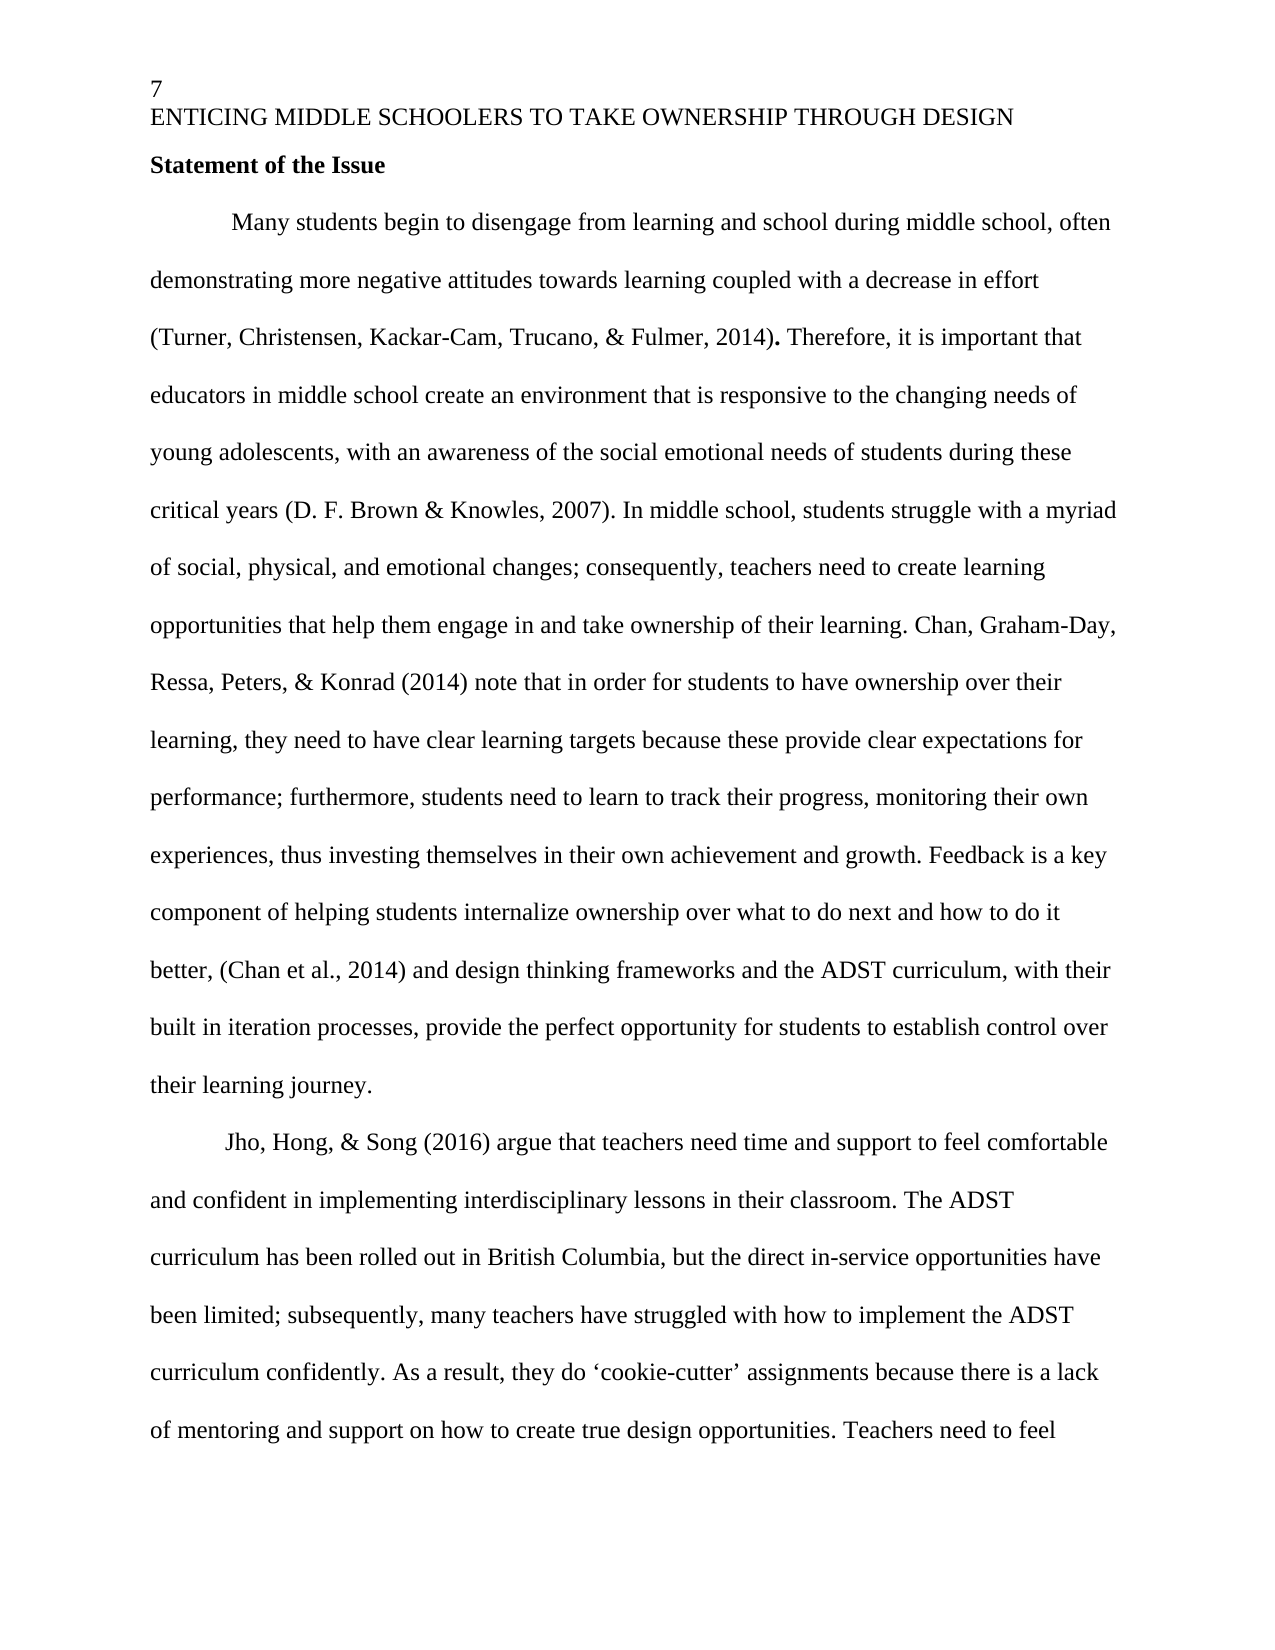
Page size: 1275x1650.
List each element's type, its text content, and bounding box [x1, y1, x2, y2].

text Many students begin to disengage from learning and school during middle school, often demonstrating more negative attitudes towards learning coupled with a decrease in effort (Turner, Christensen, Kackar-Cam, Trucano, & Fulmer, 2014). Therefore, it is important that educators in middle school create an environment that is responsive to the changing needs of young adolescents, with an awareness of the social emotional needs of students during these critical years (D. F. Brown & Knowles, 2007). In middle school, students struggle with a myriad of social, physical, and emotional changes; consequently, teachers need to create learning opportunities that help them engage in and take ownership of their learning. Chan, Graham-Day, Ressa, Peters, & Konrad (2014) note that in order for students to have ownership over their learning, they need to have clear learning targets because these provide clear expectations for performance; furthermore, students need to learn to track their progress, monitoring their own experiences, thus investing themselves in their own achievement and growth. Feedback is a key component of helping students internalize ownership over what to do next and how to do it better, (Chan et al., 2014) and design thinking frameworks and the ADST curriculum, with their built in iteration processes, provide the perfect opportunity for students to establish control over their learning journey. [150, 207, 1125, 1099]
subtitle Statement of the Issue [150, 150, 1125, 179]
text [150, 1127, 1125, 1444]
